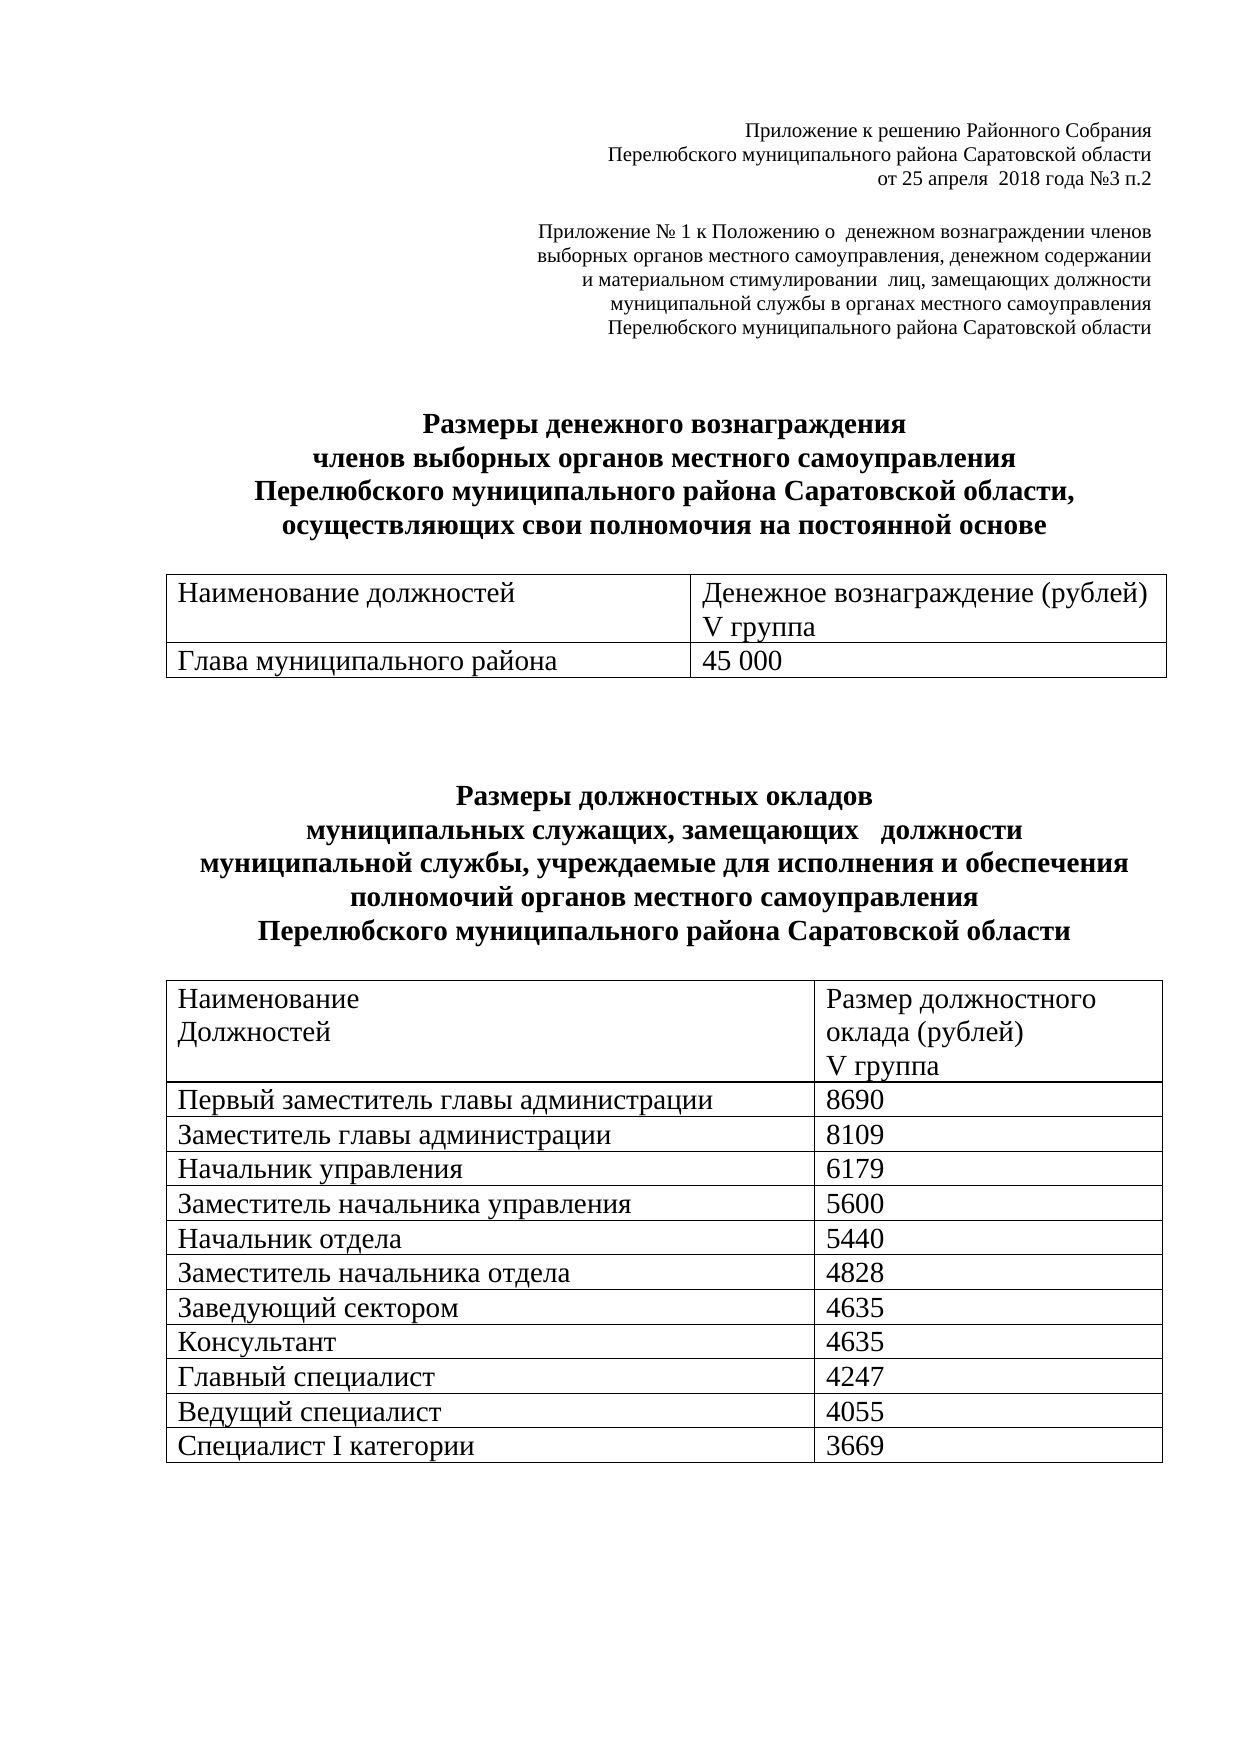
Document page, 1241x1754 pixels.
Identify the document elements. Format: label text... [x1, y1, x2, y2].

table_cell 4055 [815, 1394, 1162, 1427]
text членов выборных органов местного самоуправления [177, 440, 1152, 473]
table_cell 4828 [815, 1255, 1162, 1289]
table_cell Заместитель главы администрации [167, 1117, 814, 1151]
table_header Наименование Должностей [167, 981, 814, 1081]
text Перелюбского муниципального района Саратовской области, осуществляющих свои полномочия на постоянной основе [177, 473, 1152, 541]
text Перелюбского муниципального района Саратовской области [177, 913, 1152, 946]
table_cell Заместитель начальника управления [167, 1186, 814, 1220]
text Приложение № 1 к Положению о денежном вознаграждении членов [177, 219, 1152, 243]
text муниципальной службы, учреждаемые для исполнения и обеспечения полномочий органов местного самоуправления [177, 846, 1152, 913]
table_cell Заведующий сектором [167, 1290, 814, 1323]
text Перелюбского муниципального района Саратовской области [177, 142, 1152, 166]
table_cell Консультант [167, 1325, 814, 1358]
text муниципальной службы в органах местного самоуправления [177, 291, 1152, 315]
text и материальном стимулировании лиц, замещающих должности [177, 267, 1152, 291]
table_cell Глава муниципального района [167, 643, 690, 677]
table_cell Главный специалист [167, 1359, 814, 1393]
table_header Денежное вознаграждение (рублей) V группа [691, 575, 1166, 642]
table_cell 6179 [815, 1152, 1162, 1185]
text выборных органов местного самоуправления, денежном содержании [177, 243, 1152, 267]
table_cell Специалист I категории [167, 1428, 814, 1462]
table_cell Заместитель начальника отдела [167, 1255, 814, 1289]
table_cell Начальник отдела [167, 1221, 814, 1254]
table_cell Первый заместитель главы администрации [167, 1083, 814, 1116]
table_cell 4635 [815, 1290, 1162, 1323]
table_cell 8109 [815, 1117, 1162, 1151]
text Приложение к решению Районного Собрания [177, 118, 1152, 142]
table_cell 4247 [815, 1359, 1162, 1393]
table_cell 45 000 [691, 643, 1166, 677]
table_cell 4635 [815, 1325, 1162, 1358]
table_header Наименование должностей [167, 575, 690, 642]
table_cell 3669 [815, 1428, 1162, 1462]
table_header Размер должностного оклада (рублей) V группа [815, 981, 1162, 1081]
table_cell 8690 [815, 1083, 1162, 1116]
table_cell Начальник управления [167, 1152, 814, 1185]
table_cell 5440 [815, 1221, 1162, 1254]
text от 25 апреля 2018 года №3 п.2 [177, 166, 1152, 190]
text муниципальных служащих, замещающих должности [177, 812, 1152, 846]
text Перелюбского муниципального района Саратовской области [177, 315, 1152, 339]
table_cell 5600 [815, 1186, 1162, 1220]
text Размеры денежного вознаграждения [177, 406, 1152, 440]
table_cell Ведущий специалист [167, 1394, 814, 1427]
text Размеры должностных окладов [177, 778, 1152, 812]
